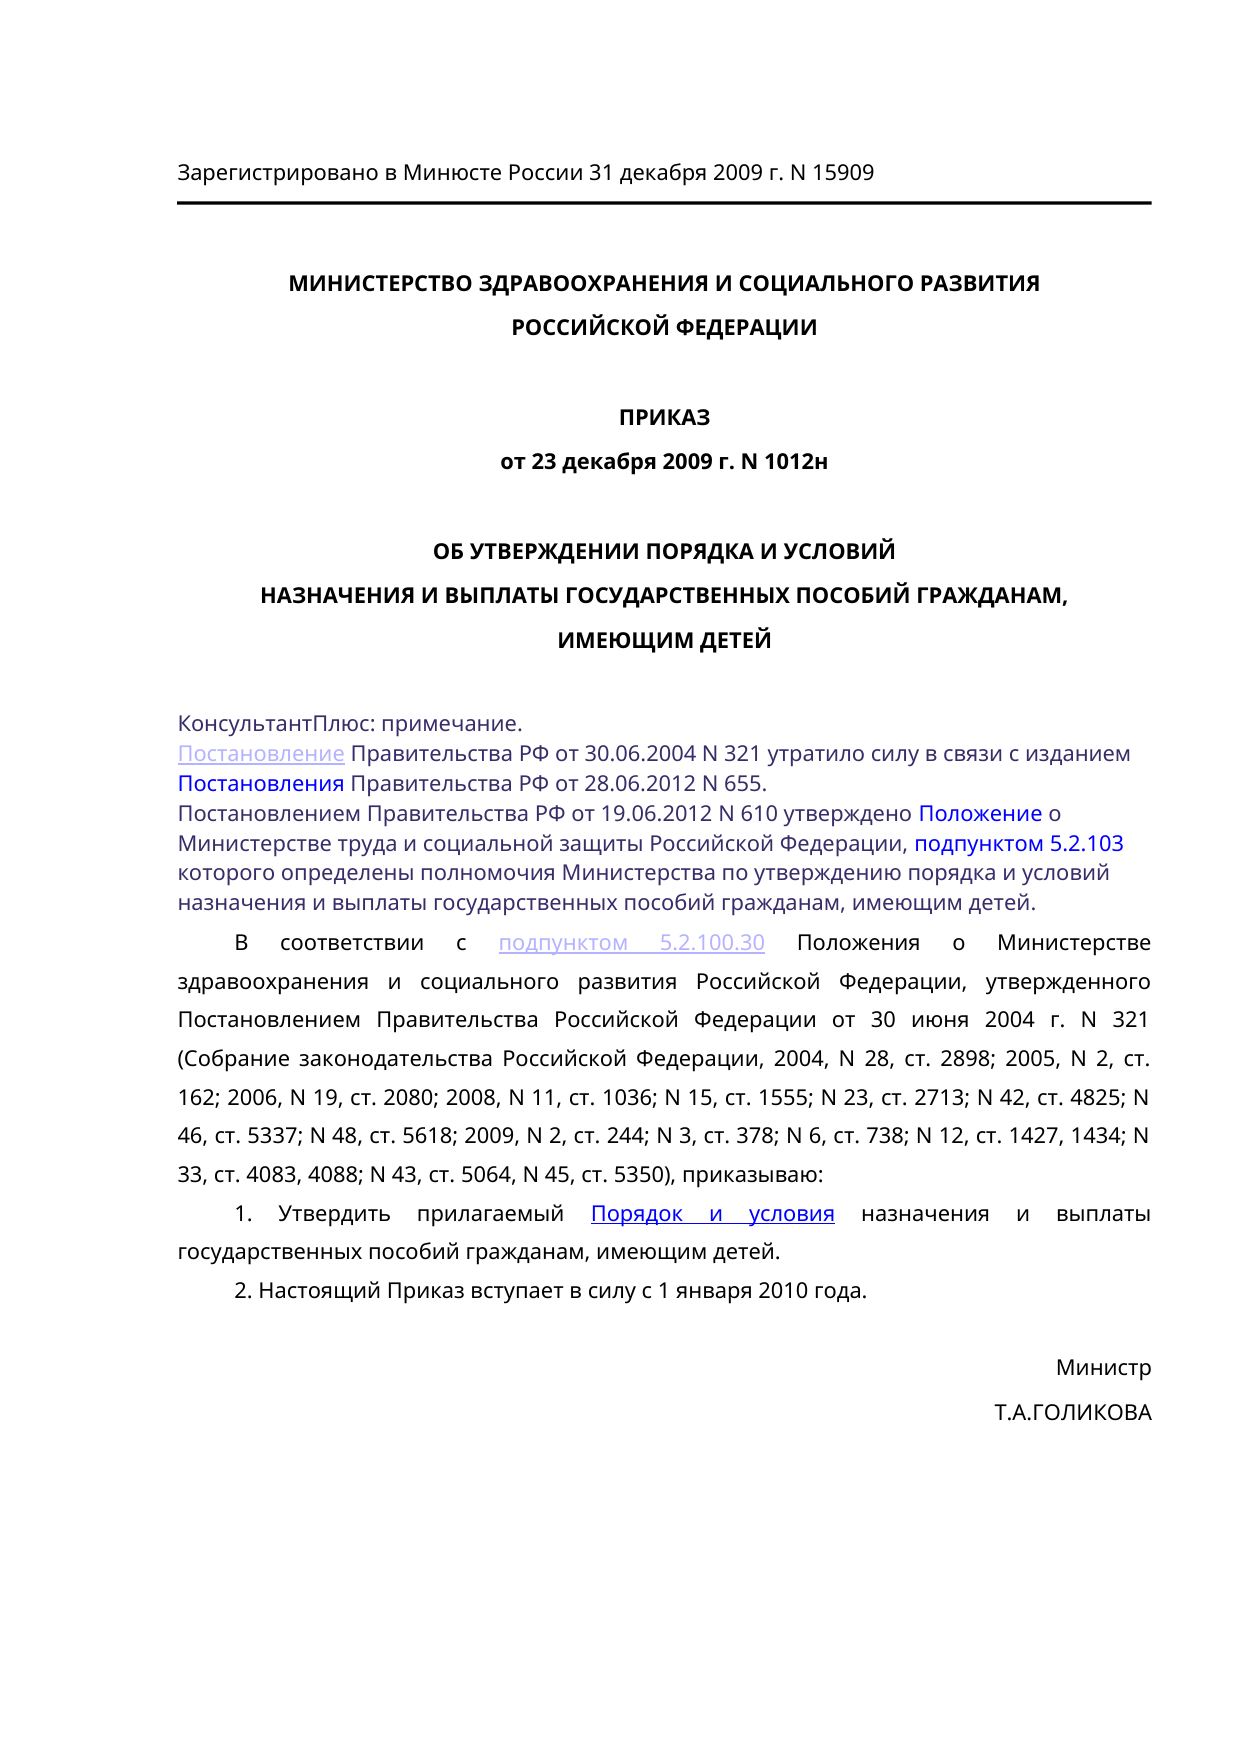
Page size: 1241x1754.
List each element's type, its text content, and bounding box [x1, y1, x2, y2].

text МИНИСТЕРСТВО ЗДРАВООХРАНЕНИЯ И СОЦИАЛЬНОГО РАЗВИТИЯ [177, 268, 1152, 297]
text ПРИКАЗ [177, 402, 1152, 431]
text Постановление Правительства РФ от 30.06.2004 N 321 утратило силу в связи с изданием Постановления Правительства РФ от 28.06.2012 N 655. [177, 738, 1152, 798]
text Т.А.ГОЛИКОВА [177, 1397, 1152, 1427]
text КонсультантПлюс: примечание. [177, 708, 1152, 738]
text от 23 декабря 2009 г. N 1012н [177, 446, 1152, 476]
text 2. Настоящий Приказ вступает в силу с 1 января 2010 года. [177, 1275, 1152, 1304]
text Министр [177, 1352, 1152, 1382]
text 1. Утвердить прилагаемый Порядок и условия назначения и выплаты государственных пособий гражданам, имеющим детей. [177, 1197, 1152, 1266]
text В соответствии с подпунктом 5.2.100.30 Положения о Министерстве здравоохранения и социального развития Российской Федерации, утвержденного Постановлением Правительства Российской Федерации от 30 июня 2004 г. N 321 (Собрание законодательства Российской Федерации, 2004, N 28, ст. 2898; 2005, N 2, ст. 162; 2006, N 19, ст. 2080; 2008, N 11, ст. 1036; N 15, ст. 1555; N 23, ст. 2713; N 42, ст. 4825; N 46, ст. 5337; N 48, ст. 5618; 2009, N 2, ст. 244; N 3, ст. 378; N 6, ст. 738; N 12, ст. 1427, 1434; N 33, ст. 4083, 4088; N 43, ст. 5064, N 45, ст. 5350), приказываю: [177, 927, 1152, 1189]
text Постановлением Правительства РФ от 19.06.2012 N 610 утверждено Положение о Министерстве труда и социальной защиты Российской Федерации, подпунктом 5.2.103 которого определены полномочия Министерства по утверждению порядка и условий назначения и выплаты государственных пособий гражданам, имеющим детей. [177, 798, 1152, 917]
text РОССИЙСКОЙ ФЕДЕРАЦИИ [177, 312, 1152, 342]
text ОБ УТВЕРЖДЕНИИ ПОРЯДКА И УСЛОВИЙ [177, 536, 1152, 566]
text ИМЕЮЩИМ ДЕТЕЙ [177, 625, 1152, 655]
text НАЗНАЧЕНИЯ И ВЫПЛАТЫ ГОСУДАРСТВЕННЫХ ПОСОБИЙ ГРАЖДАНАМ, [177, 580, 1152, 610]
text Зарегистрировано в Минюсте России 31 декабря 2009 г. N 15909 [177, 157, 1152, 187]
